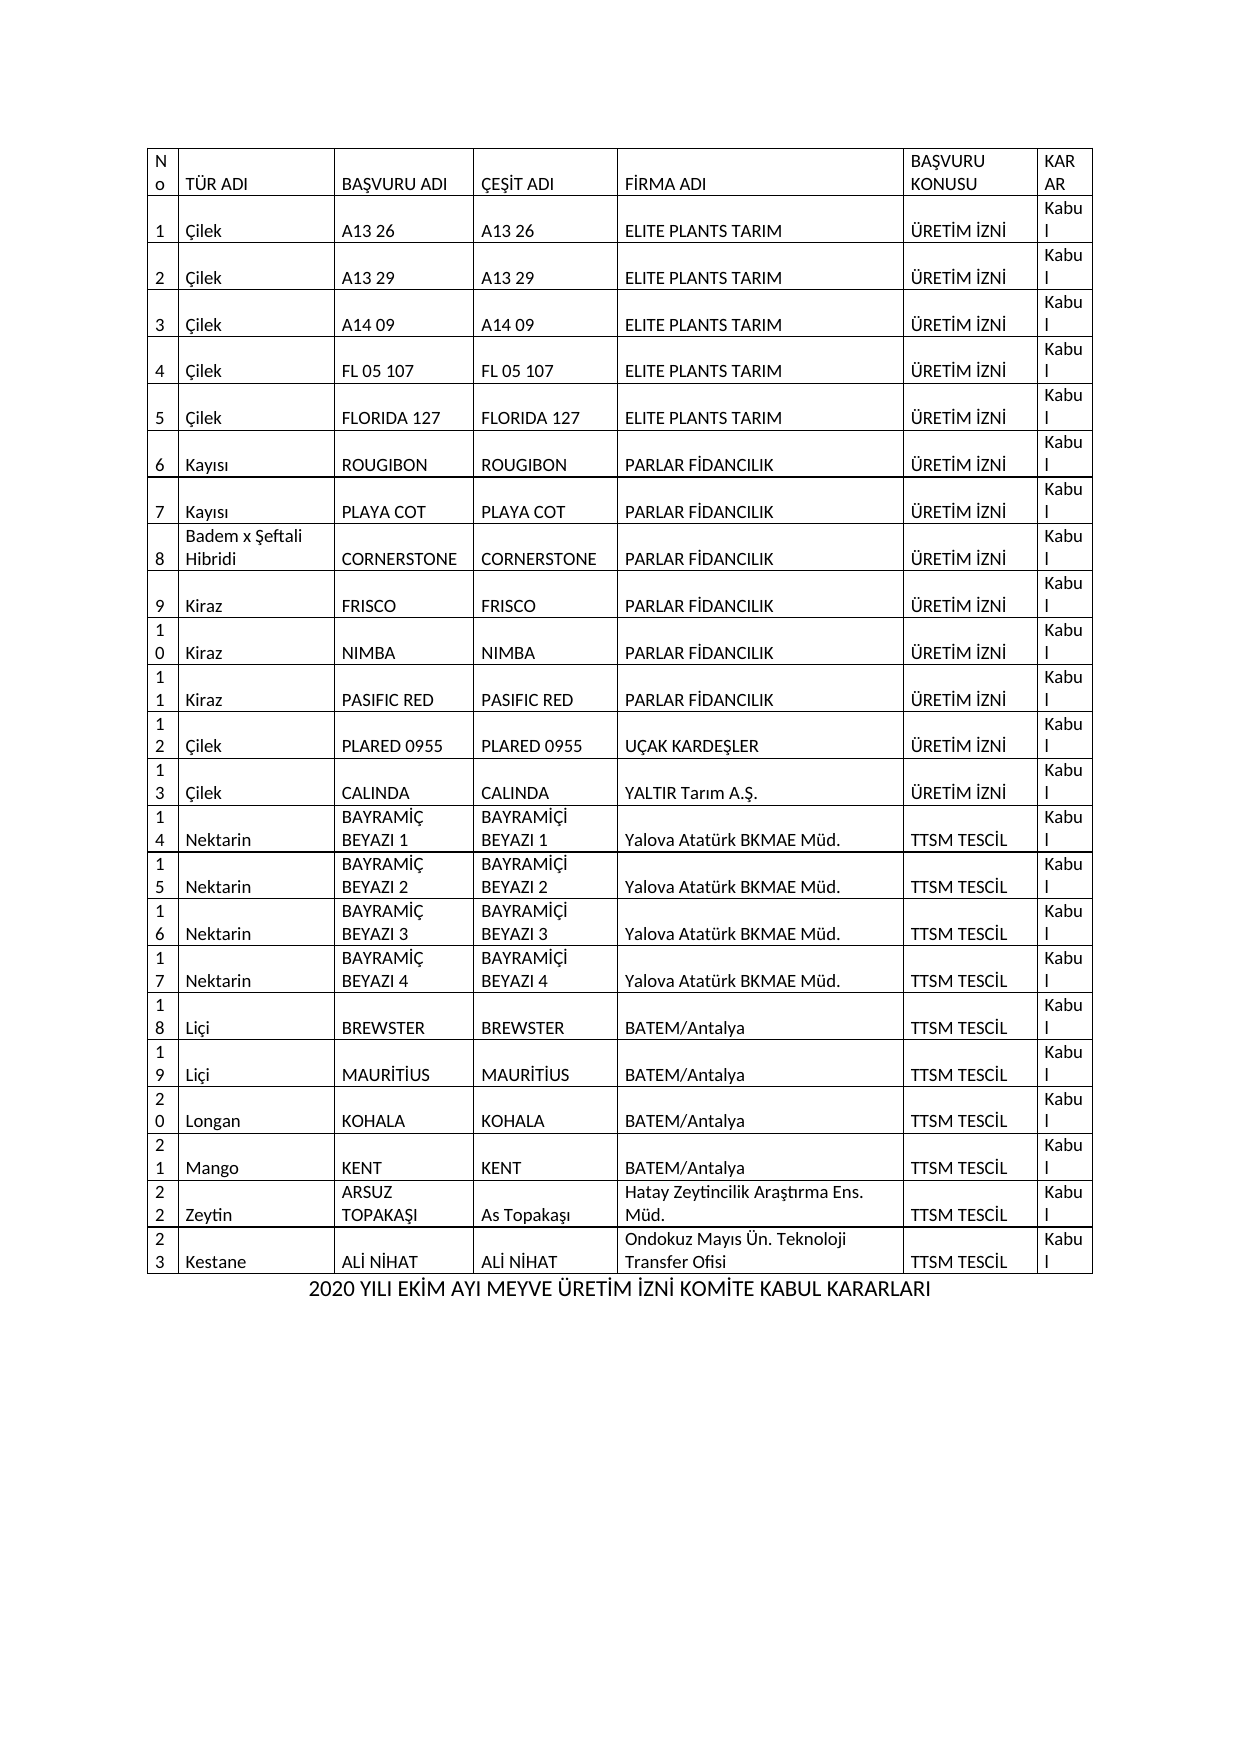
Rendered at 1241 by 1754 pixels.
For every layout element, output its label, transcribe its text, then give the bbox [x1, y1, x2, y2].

table_cell Kabul [1038, 665, 1092, 711]
table_cell ÜRETİM İZNİ [904, 290, 1037, 336]
table_cell 8 [148, 524, 178, 570]
table_cell BAYRAMİÇ BEYAZI 3 [335, 899, 473, 945]
table_cell CALINDA [474, 759, 617, 804]
table_cell Kabul [1038, 337, 1092, 383]
table_cell Zeytin [179, 1181, 334, 1226]
table_cell Çilek [179, 759, 334, 804]
table_cell PARLAR FİDANCILIK [618, 431, 903, 476]
table_cell Yalova Atatürk BKMAE Müd. [618, 806, 903, 851]
table_cell CALINDA [335, 759, 473, 804]
table_cell TTSM TESCİL [904, 899, 1037, 945]
table_cell Kabul [1038, 618, 1092, 664]
table_cell ELITE PLANTS TARIM [618, 384, 903, 429]
table_cell BAYRAMİÇİ BEYAZI 2 [474, 853, 617, 898]
table_cell As Topakaşı [474, 1181, 617, 1226]
table_cell Kestane [179, 1228, 334, 1273]
table_cell ALİ NİHAT [335, 1228, 473, 1273]
table_cell A14 09 [335, 290, 473, 336]
table_cell TTSM TESCİL [904, 1181, 1037, 1226]
table_cell TTSM TESCİL [904, 1228, 1037, 1273]
table_cell YALTIR Tarım A.Ş. [618, 759, 903, 804]
table_cell 14 [148, 806, 178, 851]
table_cell Çilek [179, 196, 334, 242]
table_cell BATEM/Antalya [618, 1087, 903, 1133]
table_cell Kabul [1038, 1181, 1092, 1226]
table_cell ÜRETİM İZNİ [904, 665, 1037, 711]
table_cell 19 [148, 1040, 178, 1086]
table_cell Çilek [179, 712, 334, 758]
table_header FİRMA ADI [618, 149, 903, 195]
table_header No [148, 149, 178, 195]
table_cell BAYRAMİÇ BEYAZI 4 [335, 946, 473, 992]
table_cell ÜRETİM İZNİ [904, 243, 1037, 289]
table_cell Kabul [1038, 712, 1092, 758]
table_cell BAYRAMİÇ BEYAZI 1 [335, 806, 473, 851]
table_cell 4 [148, 337, 178, 383]
table_cell ROUGIBON [335, 431, 473, 476]
table_cell A13 29 [474, 243, 617, 289]
table_cell 12 [148, 712, 178, 758]
table_cell Yalova Atatürk BKMAE Müd. [618, 946, 903, 992]
table_cell 10 [148, 618, 178, 664]
table_cell ELITE PLANTS TARIM [618, 290, 903, 336]
table_cell Kabul [1038, 946, 1092, 992]
table_cell UÇAK KARDEŞLER [618, 712, 903, 758]
table_cell BREWSTER [335, 993, 473, 1039]
table_cell Hatay Zeytincilik Araştırma Ens. Müd. [618, 1181, 903, 1226]
table_cell NIMBA [474, 618, 617, 664]
table_cell 20 [148, 1087, 178, 1133]
table_cell NIMBA [335, 618, 473, 664]
table_cell BAYRAMİÇİ BEYAZI 1 [474, 806, 617, 851]
table_cell TTSM TESCİL [904, 806, 1037, 851]
table_cell ÜRETİM İZNİ [904, 618, 1037, 664]
table_cell Ondokuz Mayıs Ün. Teknoloji Transfer Ofisi [618, 1228, 903, 1273]
table_cell ÜRETİM İZNİ [904, 524, 1037, 570]
table_cell 1 [148, 196, 178, 242]
table_cell 17 [148, 946, 178, 992]
table_cell Kabul [1038, 759, 1092, 804]
table_cell Nektarin [179, 899, 334, 945]
table_cell Longan [179, 1087, 334, 1133]
table_cell ELITE PLANTS TARIM [618, 196, 903, 242]
table_cell Nektarin [179, 806, 334, 851]
table_cell Kabul [1038, 478, 1092, 523]
table_cell PLARED 0955 [335, 712, 473, 758]
table_cell FLORIDA 127 [474, 384, 617, 429]
table_cell Kabul [1038, 524, 1092, 570]
table_cell 21 [148, 1134, 178, 1179]
table_cell ÜRETİM İZNİ [904, 571, 1037, 617]
table_cell TTSM TESCİL [904, 1134, 1037, 1179]
table_cell Çilek [179, 243, 334, 289]
table_cell BATEM/Antalya [618, 1040, 903, 1086]
table_cell ÜRETİM İZNİ [904, 196, 1037, 242]
table_cell Kabul [1038, 899, 1092, 945]
table_cell ALİ NİHAT [474, 1228, 617, 1273]
table_cell TTSM TESCİL [904, 853, 1037, 898]
table_cell Çilek [179, 384, 334, 429]
table_cell FRISCO [474, 571, 617, 617]
table_cell PLARED 0955 [474, 712, 617, 758]
table_cell Kabul [1038, 571, 1092, 617]
table_cell ARSUZ TOPAKAŞI [335, 1181, 473, 1226]
table_cell Yalova Atatürk BKMAE Müd. [618, 899, 903, 945]
table_cell FL 05 107 [335, 337, 473, 383]
table_cell A13 26 [335, 196, 473, 242]
table_cell BATEM/Antalya [618, 993, 903, 1039]
table_cell Kabul [1038, 1134, 1092, 1179]
table_cell Kabul [1038, 243, 1092, 289]
table_cell Çilek [179, 337, 334, 383]
table_cell TTSM TESCİL [904, 1087, 1037, 1133]
table_cell PLAYA COT [335, 478, 473, 523]
table_cell Kiraz [179, 571, 334, 617]
table_cell BAYRAMİÇİ BEYAZI 3 [474, 899, 617, 945]
table_cell Kiraz [179, 665, 334, 711]
table_cell Kabul [1038, 1040, 1092, 1086]
table_cell A13 29 [335, 243, 473, 289]
table_cell ÜRETİM İZNİ [904, 384, 1037, 429]
table_cell ÜRETİM İZNİ [904, 337, 1037, 383]
table_cell Kabul [1038, 1228, 1092, 1273]
table_header KARAR [1038, 149, 1092, 195]
table_cell TTSM TESCİL [904, 1040, 1037, 1086]
table_cell Nektarin [179, 946, 334, 992]
table_cell KOHALA [474, 1087, 617, 1133]
table_cell 6 [148, 431, 178, 476]
table_cell Kabul [1038, 806, 1092, 851]
table_cell ÜRETİM İZNİ [904, 478, 1037, 523]
table_cell FLORIDA 127 [335, 384, 473, 429]
table_cell KOHALA [335, 1087, 473, 1133]
table_cell 7 [148, 478, 178, 523]
table_cell Kabul [1038, 993, 1092, 1039]
table_cell ÜRETİM İZNİ [904, 712, 1037, 758]
table_cell Kabul [1038, 384, 1092, 429]
table_cell ÜRETİM İZNİ [904, 431, 1037, 476]
table_cell ELITE PLANTS TARIM [618, 337, 903, 383]
table_cell BAYRAMİÇ BEYAZI 2 [335, 853, 473, 898]
table_cell Kabul [1038, 196, 1092, 242]
table_cell 16 [148, 899, 178, 945]
table_cell MAURİTİUS [335, 1040, 473, 1086]
table_cell Kabul [1038, 290, 1092, 336]
table_cell 11 [148, 665, 178, 711]
table_cell 9 [148, 571, 178, 617]
table_header ÇEŞİT ADI [474, 149, 617, 195]
table_cell 2 [148, 243, 178, 289]
table_cell KENT [335, 1134, 473, 1179]
table_cell BAYRAMİÇİ BEYAZI 4 [474, 946, 617, 992]
table_cell BATEM/Antalya [618, 1134, 903, 1179]
table_cell CORNERSTONE [335, 524, 473, 570]
table_cell 5 [148, 384, 178, 429]
text 2020 YILI EKİM AYI MEYVE ÜRETİM İZNİ KOMİTE KABUL KARARLARI [148, 1274, 1093, 1302]
table_cell ELITE PLANTS TARIM [618, 243, 903, 289]
table_cell PASIFIC RED [335, 665, 473, 711]
table_cell Badem x Şeftali Hibridi [179, 524, 334, 570]
table_cell FRISCO [335, 571, 473, 617]
table_cell Kayısı [179, 431, 334, 476]
table_cell BREWSTER [474, 993, 617, 1039]
table_cell TTSM TESCİL [904, 946, 1037, 992]
table_cell Yalova Atatürk BKMAE Müd. [618, 853, 903, 898]
table_cell ÜRETİM İZNİ [904, 759, 1037, 804]
table_cell KENT [474, 1134, 617, 1179]
table_cell PARLAR FİDANCILIK [618, 478, 903, 523]
table_cell ROUGIBON [474, 431, 617, 476]
table_cell PARLAR FİDANCILIK [618, 618, 903, 664]
table_cell 18 [148, 993, 178, 1039]
table_cell Nektarin [179, 853, 334, 898]
table_cell Kiraz [179, 618, 334, 664]
table_cell 13 [148, 759, 178, 804]
table_cell FL 05 107 [474, 337, 617, 383]
table_cell Çilek [179, 290, 334, 336]
table_cell TTSM TESCİL [904, 993, 1037, 1039]
table_header BAŞVURU KONUSU [904, 149, 1037, 195]
table_cell Kayısı [179, 478, 334, 523]
table_cell Kabul [1038, 1087, 1092, 1133]
table_header TÜR ADI [179, 149, 334, 195]
table_cell Liçi [179, 1040, 334, 1086]
table_cell 22 [148, 1181, 178, 1226]
table_cell A14 09 [474, 290, 617, 336]
table_cell Mango [179, 1134, 334, 1179]
table_cell CORNERSTONE [474, 524, 617, 570]
table_cell Kabul [1038, 431, 1092, 476]
table_cell A13 26 [474, 196, 617, 242]
table_header BAŞVURU ADI [335, 149, 473, 195]
table_cell 15 [148, 853, 178, 898]
table_cell 3 [148, 290, 178, 336]
table_cell PASIFIC RED [474, 665, 617, 711]
table_cell PARLAR FİDANCILIK [618, 665, 903, 711]
table_cell Liçi [179, 993, 334, 1039]
table_cell 23 [148, 1228, 178, 1273]
table_cell PARLAR FİDANCILIK [618, 524, 903, 570]
table_cell PARLAR FİDANCILIK [618, 571, 903, 617]
table_cell PLAYA COT [474, 478, 617, 523]
table_cell MAURİTİUS [474, 1040, 617, 1086]
table_cell Kabul [1038, 853, 1092, 898]
